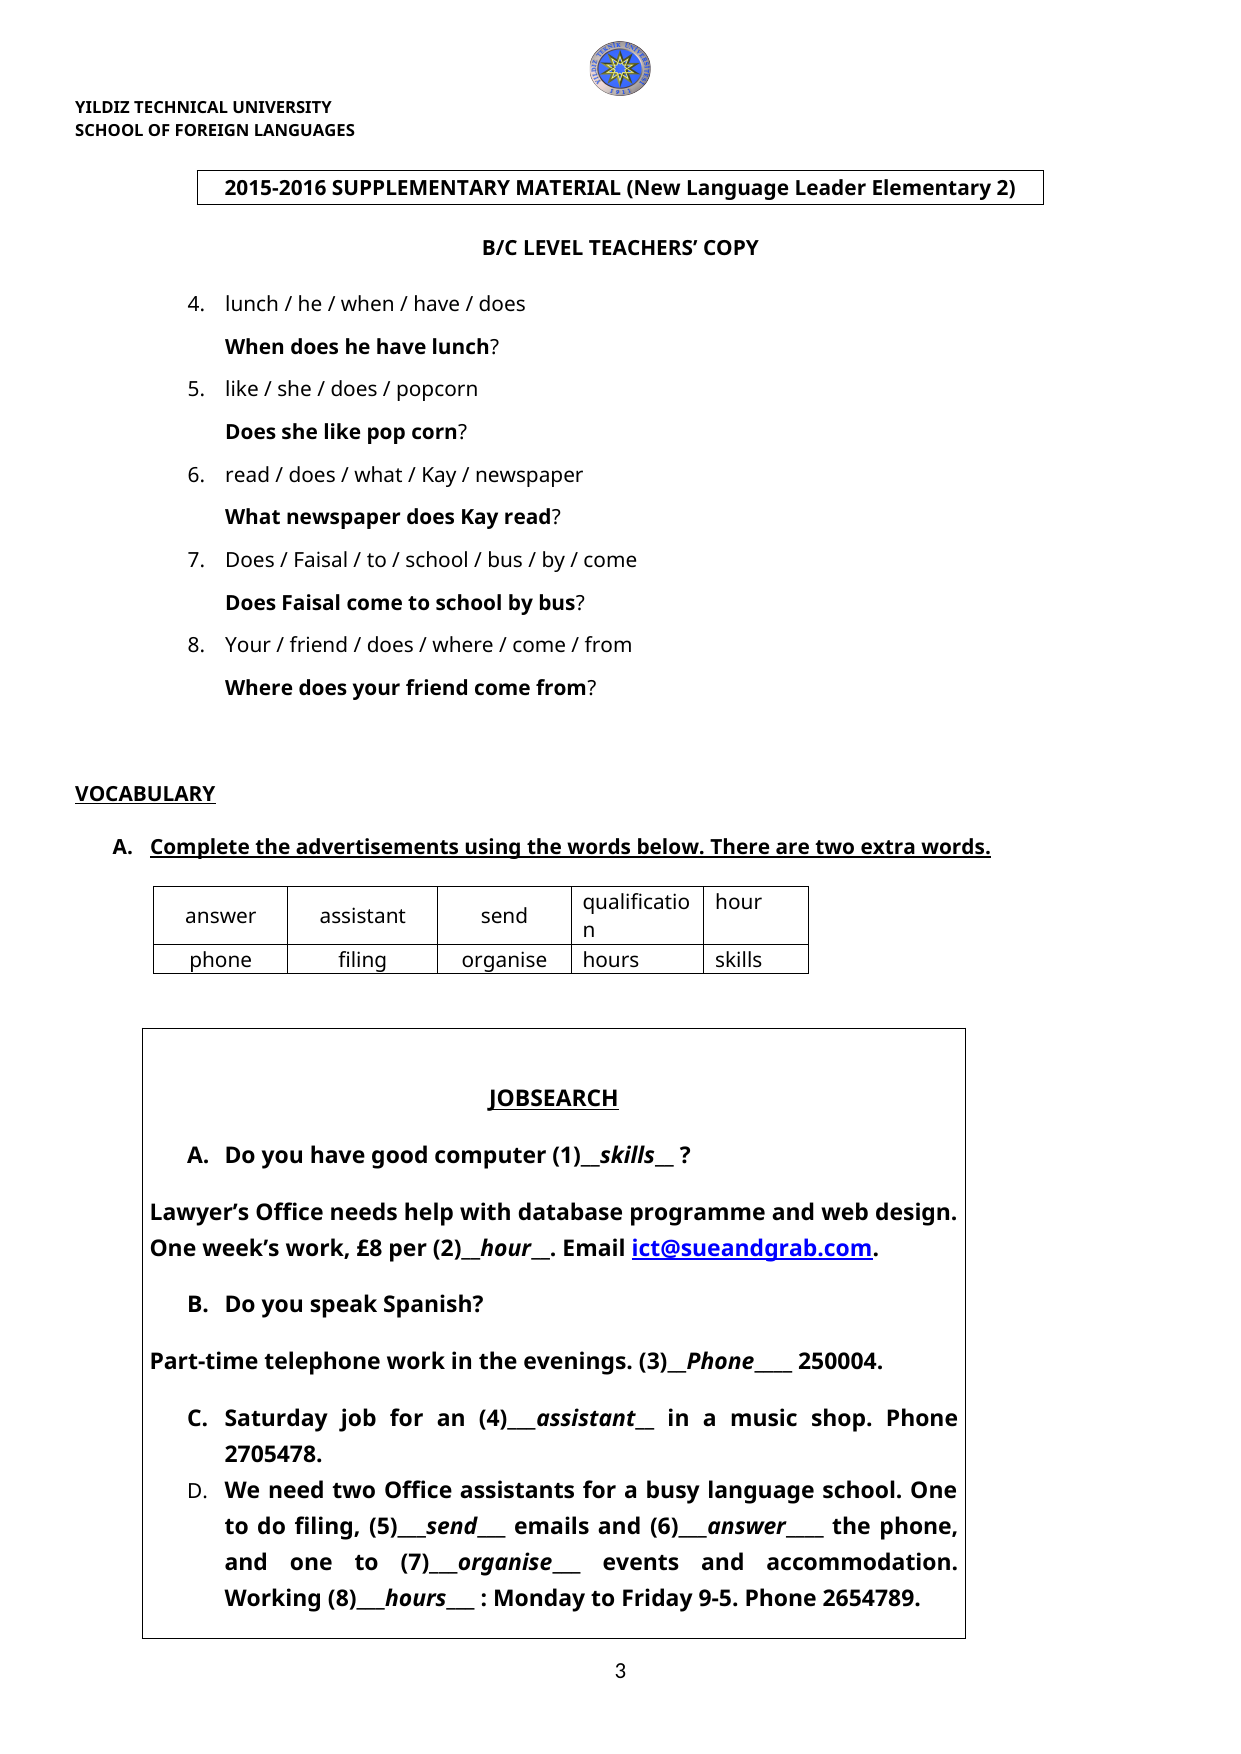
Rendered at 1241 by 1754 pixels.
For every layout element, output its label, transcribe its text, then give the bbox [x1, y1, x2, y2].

list read / does / what / Kay / newspaper [187, 460, 1165, 488]
list When does he have lunch? [225, 332, 1165, 360]
table_cell phone [154, 945, 287, 973]
picture [589, 41, 651, 96]
table_header assistant [288, 887, 437, 944]
list Does she like pop corn? [225, 417, 1165, 446]
list Where does your friend come from? [225, 673, 1165, 701]
list What newspaper does Kay read? [225, 502, 1165, 531]
table_header send [438, 887, 571, 944]
table_cell organise [438, 945, 571, 973]
list Does / Faisal / to / school / bus / by / come [187, 545, 1165, 573]
table_cell filing [288, 945, 437, 973]
table_cell skills [704, 945, 808, 973]
list like / she / does / popcorn [187, 374, 1165, 403]
list Complete the advertisements using the words below. There are two extra words. [112, 832, 1165, 861]
table_header hour [704, 887, 808, 944]
list lunch / he / when / have / does [187, 289, 1165, 318]
table_header qualification [572, 887, 703, 944]
table_header answer [154, 887, 287, 944]
list Your / friend / does / where / come / from [187, 630, 1165, 659]
list Does Faisal come to school by bus? [225, 588, 1165, 616]
table_header JOBSEARCH Do you have good computer (1)__skills__ ? Lawyer’s Office needs help with database programme and web design. One week’s work, £8 per (2)__hour__. Email ict@sueandgrab.com. Do you speak Spanish? Part-time telephone work in the evenings. (3)__Phone____ 250004. Saturday job for an (4)___assistant__ in a music shop. Phone 2705478. We need two Office assistants for a busy language school. One to do filing, (5)___send___ emails and (6)___answer____ the phone, and one to (7)___organise___ events and accommodation. Working (8)___hours___ : Monday to Friday 9-5. Phone 2654789. [143, 1029, 965, 1637]
text VOCABULARY [75, 779, 1165, 807]
table_cell hours [572, 945, 703, 973]
